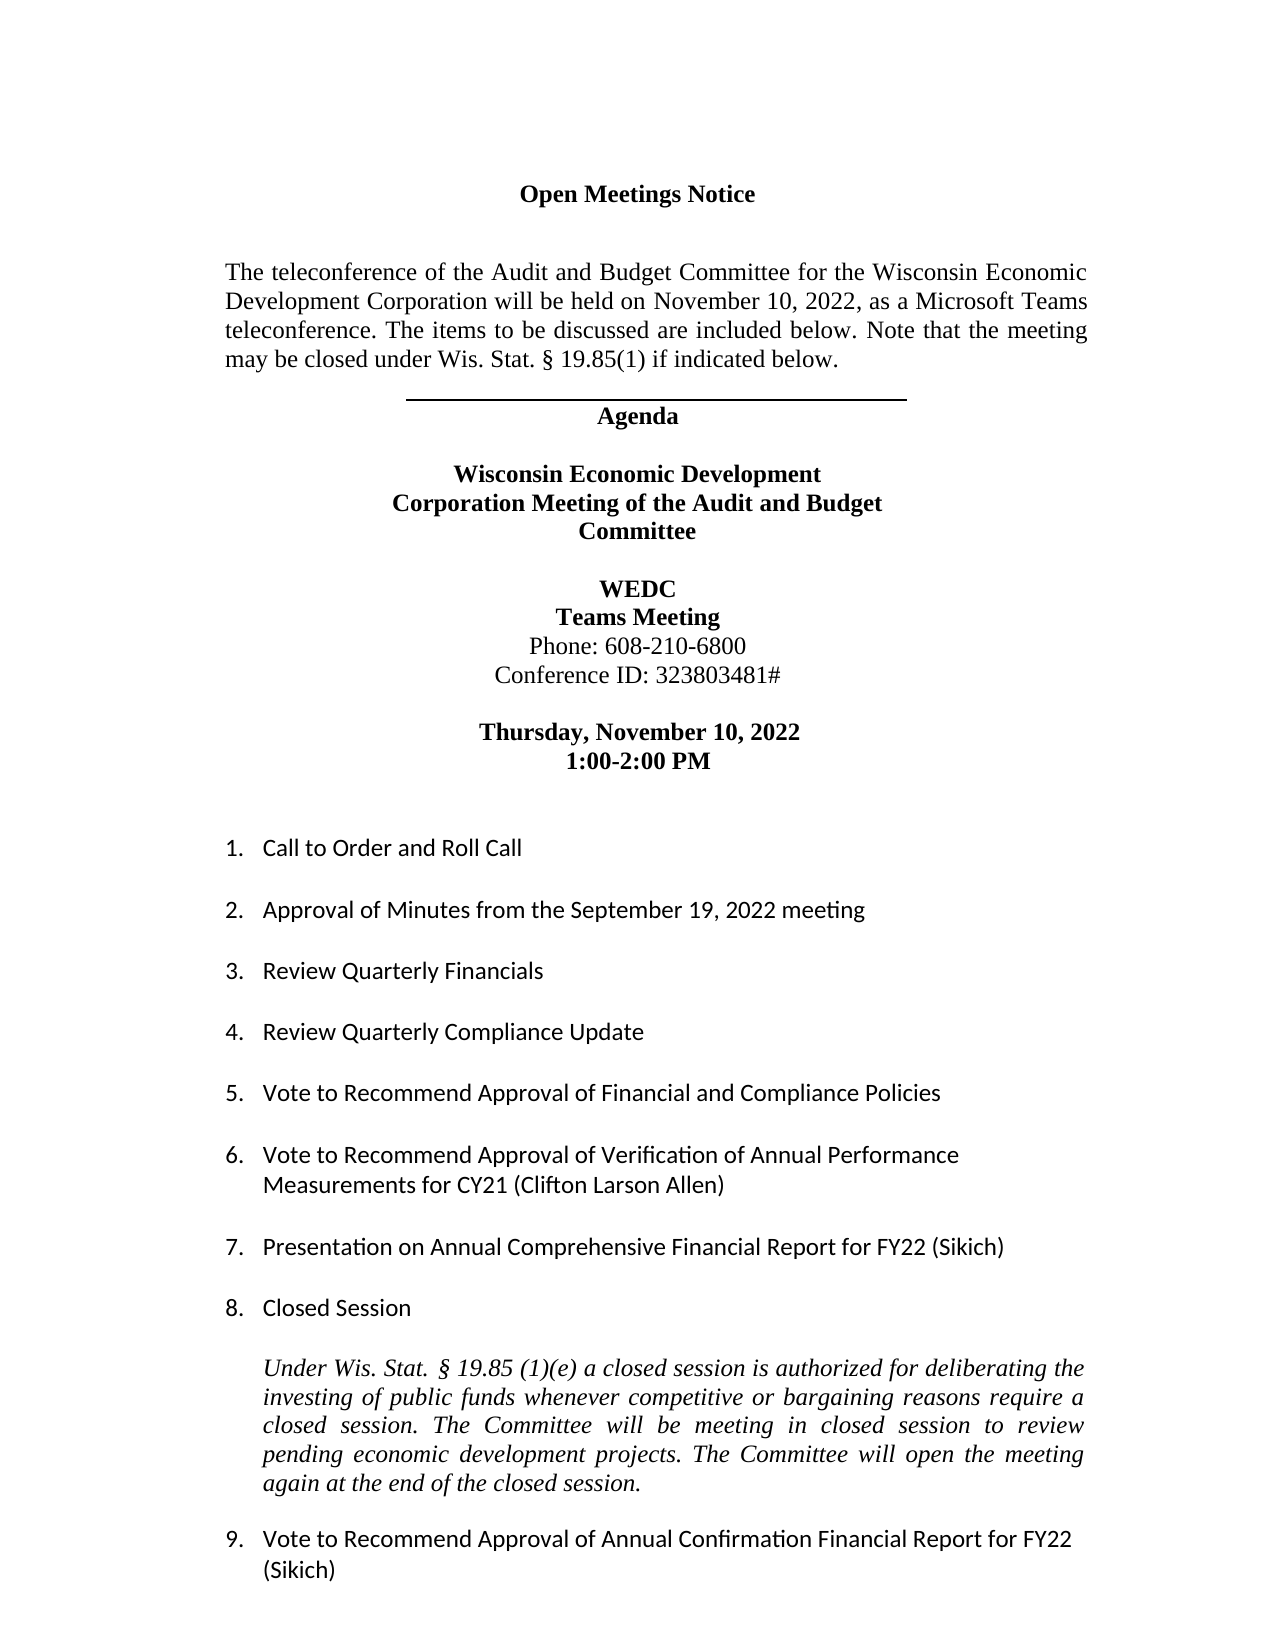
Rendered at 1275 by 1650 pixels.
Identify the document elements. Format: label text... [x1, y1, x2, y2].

text Conference ID: 323803481# [383, 660, 891, 689]
text 1:00-2:00 PM [383, 747, 893, 775]
text Thursday, November 10, 2022 [449, 718, 830, 747]
text WEDC [504, 574, 771, 603]
text Phone: 608-210-6800 [504, 631, 771, 660]
list Call to Order and Roll Call [225, 833, 1100, 863]
text Teams Meeting [504, 603, 771, 631]
text Agenda [383, 398, 892, 430]
list Presentation on Annual Comprehensive Financial Report for FY22 (Sikich) [225, 1231, 1100, 1261]
text Wisconsin Economic Development Corporation Meeting of the Audit and Budget Committee [383, 459, 891, 545]
list Approval of Minutes from the September 19, 2022 meeting [225, 894, 1100, 924]
text Under Wis. Stat. § 19.85 (1)(e) a closed session is authorized for deliberating the investing of public funds whenever competitive or bargaining reasons require a closed session. The Committee will be meeting in closed session to review pending economic development projects. The Committee will open the meeting again at the end of the closed session. [263, 1353, 1087, 1497]
list Review Quarterly Compliance Update [225, 1016, 1100, 1047]
text Open Meetings Notice [504, 179, 771, 208]
list Closed Session [225, 1292, 1100, 1322]
list Vote to Recommend Approval of Annual Confirmation Financial Report for FY22 (Sikich) [225, 1523, 1100, 1584]
list Vote to Recommend Approval of Financial and Compliance Policies [225, 1078, 1100, 1108]
list Review Quarterly Financials [225, 955, 1100, 986]
text The teleconference of the Audit and Budget Committee for the Wisconsin Economic Development Corporation will be held on November 10, 2022, as a Microsoft Teams teleconference. The items to be discussed are included below. Note that the meeting may be closed under Wis. Stat. § 19.85(1) if indicated below. [225, 257, 1088, 372]
list Vote to Recommend Approval of Verification of Annual Performance Measurements for CY21 (Clifton Larson Allen) [225, 1139, 1100, 1200]
